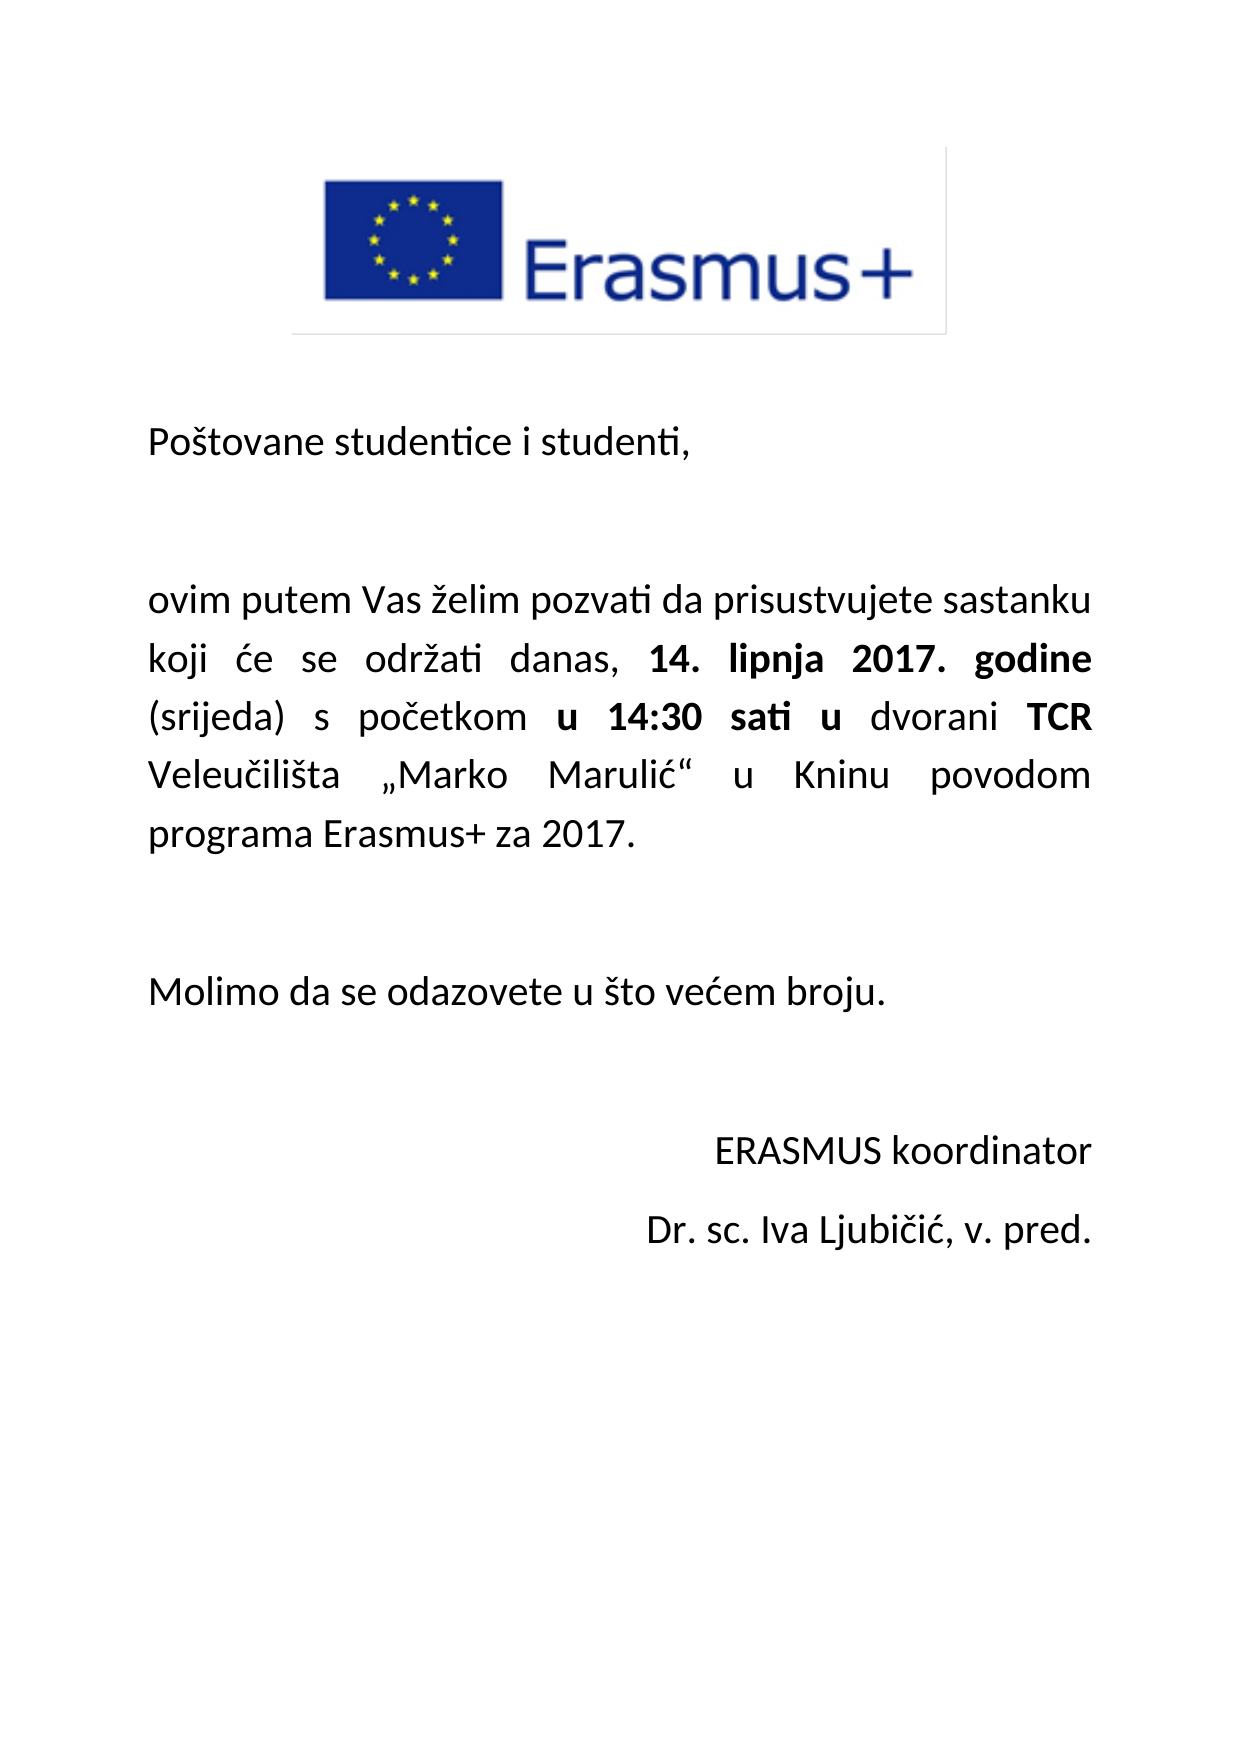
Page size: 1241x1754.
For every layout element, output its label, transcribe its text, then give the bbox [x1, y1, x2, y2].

text Molimo da se odazovete u što većem broju. [148, 965, 1093, 1016]
picture [291, 147, 949, 337]
text ERASMUS koordinator [148, 1124, 1093, 1175]
text Poštovane studentice i studenti, [148, 414, 1093, 465]
text ovim putem Vas želim pozvati da prisustvujete sastanku koji će se održati danas, 14. lipnja 2017. godine (srijeda) s početkom u 14:30 sati u dvorani TCR Veleučilišta „Marko Marulić“ u Kninu povodom programa Erasmus+ za 2017. [148, 573, 1093, 858]
text Dr. sc. Iva Ljubičić, v. pred. [148, 1203, 1093, 1254]
